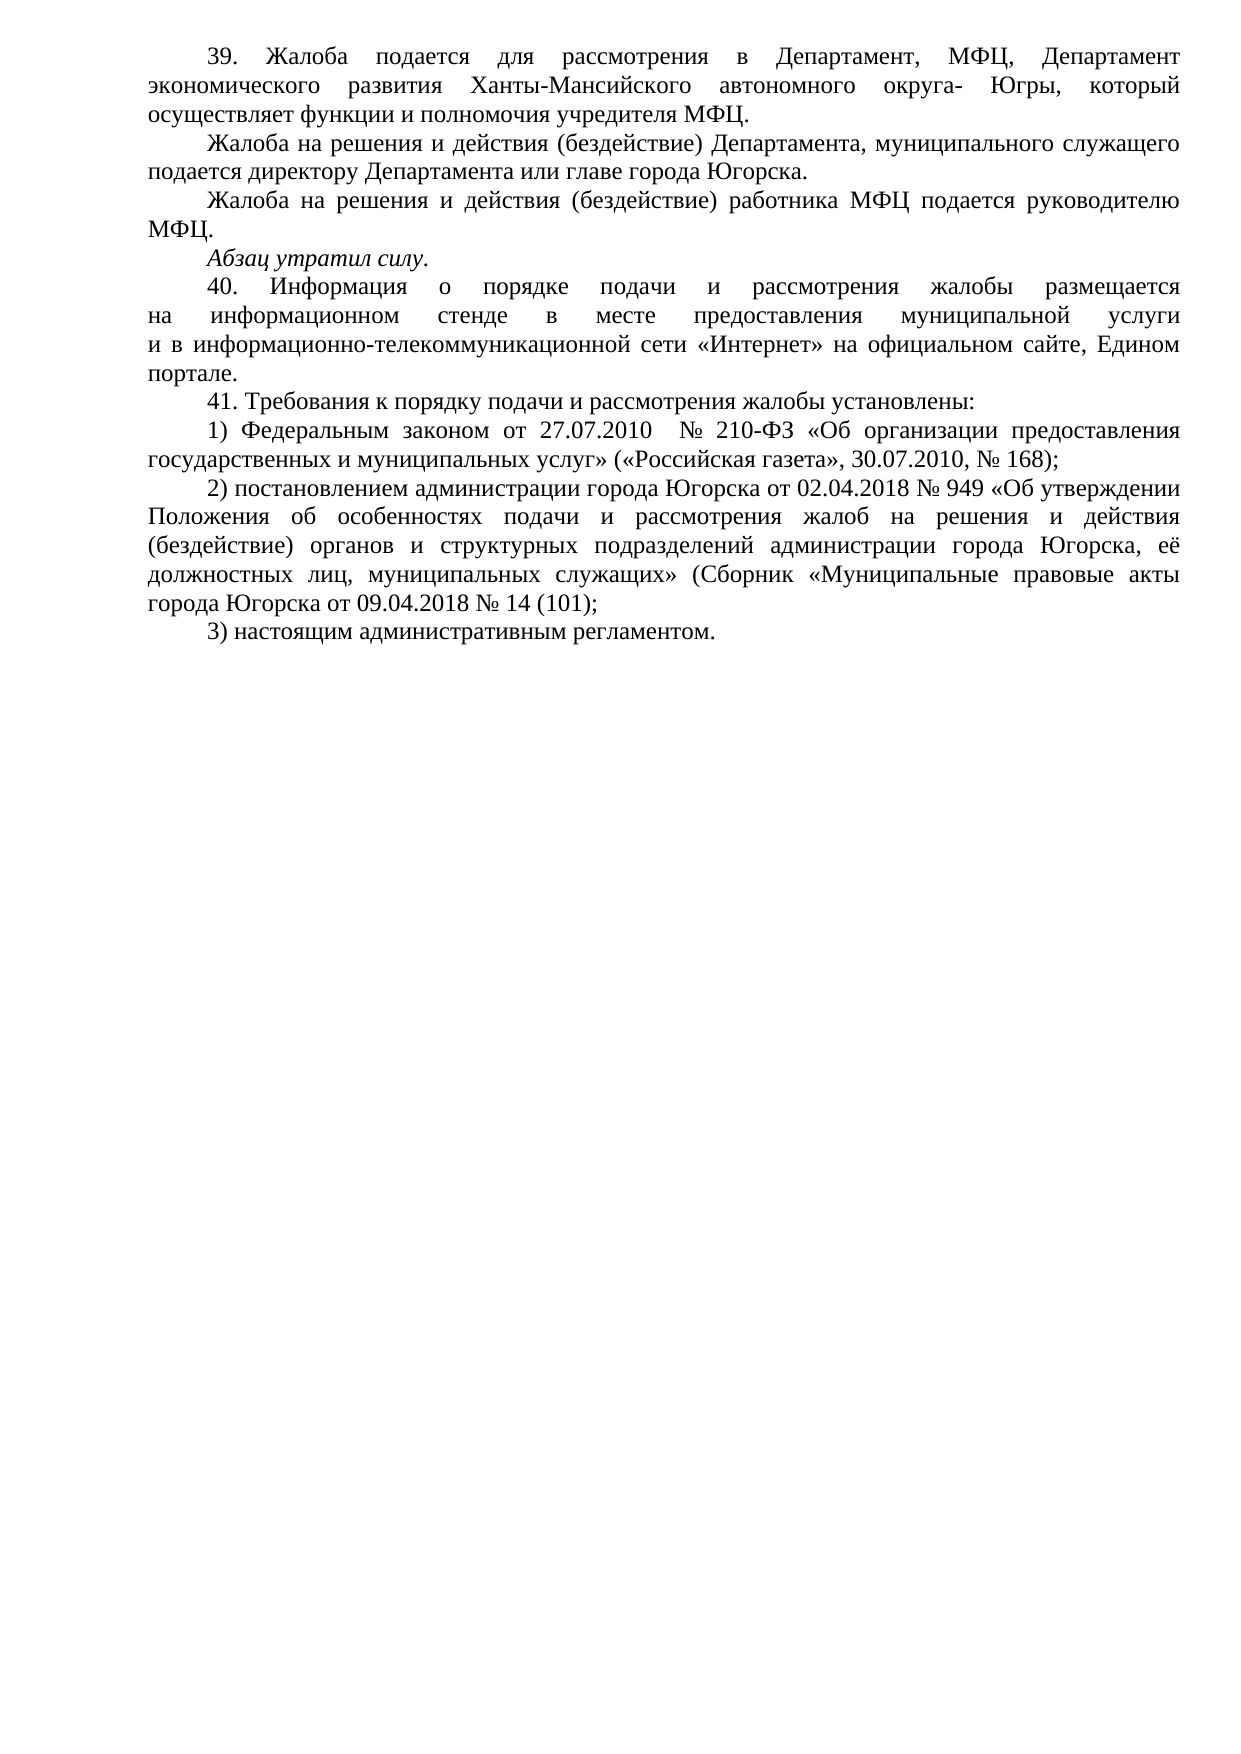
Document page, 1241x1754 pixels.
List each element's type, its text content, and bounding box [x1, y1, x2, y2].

text Абзац утратил силу. [148, 243, 1181, 271]
text 1) Федеральным законом от 27.07.2010 № 210-ФЗ «Об организации предоставления государственных и муниципальных услуг» («Российская газета», 30.07.2010, № 168); [148, 415, 1181, 473]
text 39. Жалоба подается для рассмотрения в Департамент, МФЦ, Департамент экономического развития Ханты-Мансийского автономного округа- Югры, который осуществляет функции и полномочия учредителя МФЦ. [148, 41, 1181, 128]
text Жалоба на решения и действия (бездействие) работника МФЦ подается руководителю МФЦ. [148, 185, 1181, 243]
text 3) настоящим административным регламентом. [148, 616, 1181, 645]
text 40. Информация о порядке подачи и рассмотрения жалобы размещается на информационном стенде в месте предоставления муниципальной услуги и в информационно-телекоммуникационной сети «Интернет» на официальном сайте, Едином портале. [148, 271, 1181, 386]
text 41. Требования к порядку подачи и рассмотрения жалобы установлены: [148, 386, 1181, 415]
text 2) постановлением администрации города Югорска от 02.04.2018 № 949 «Об утверждении Положения об особенностях подачи и рассмотрения жалоб на решения и действия (бездействие) органов и структурных подразделений администрации города Югорска, её должностных лиц, муниципальных служащих» (Сборник «Муниципальные правовые акты города Югорска от 09.04.2018 № 14 (101); [148, 473, 1181, 616]
text Жалоба на решения и действия (бездействие) Департамента, муниципального служащего подается директору Департамента или главе города Югорска. [148, 128, 1181, 185]
